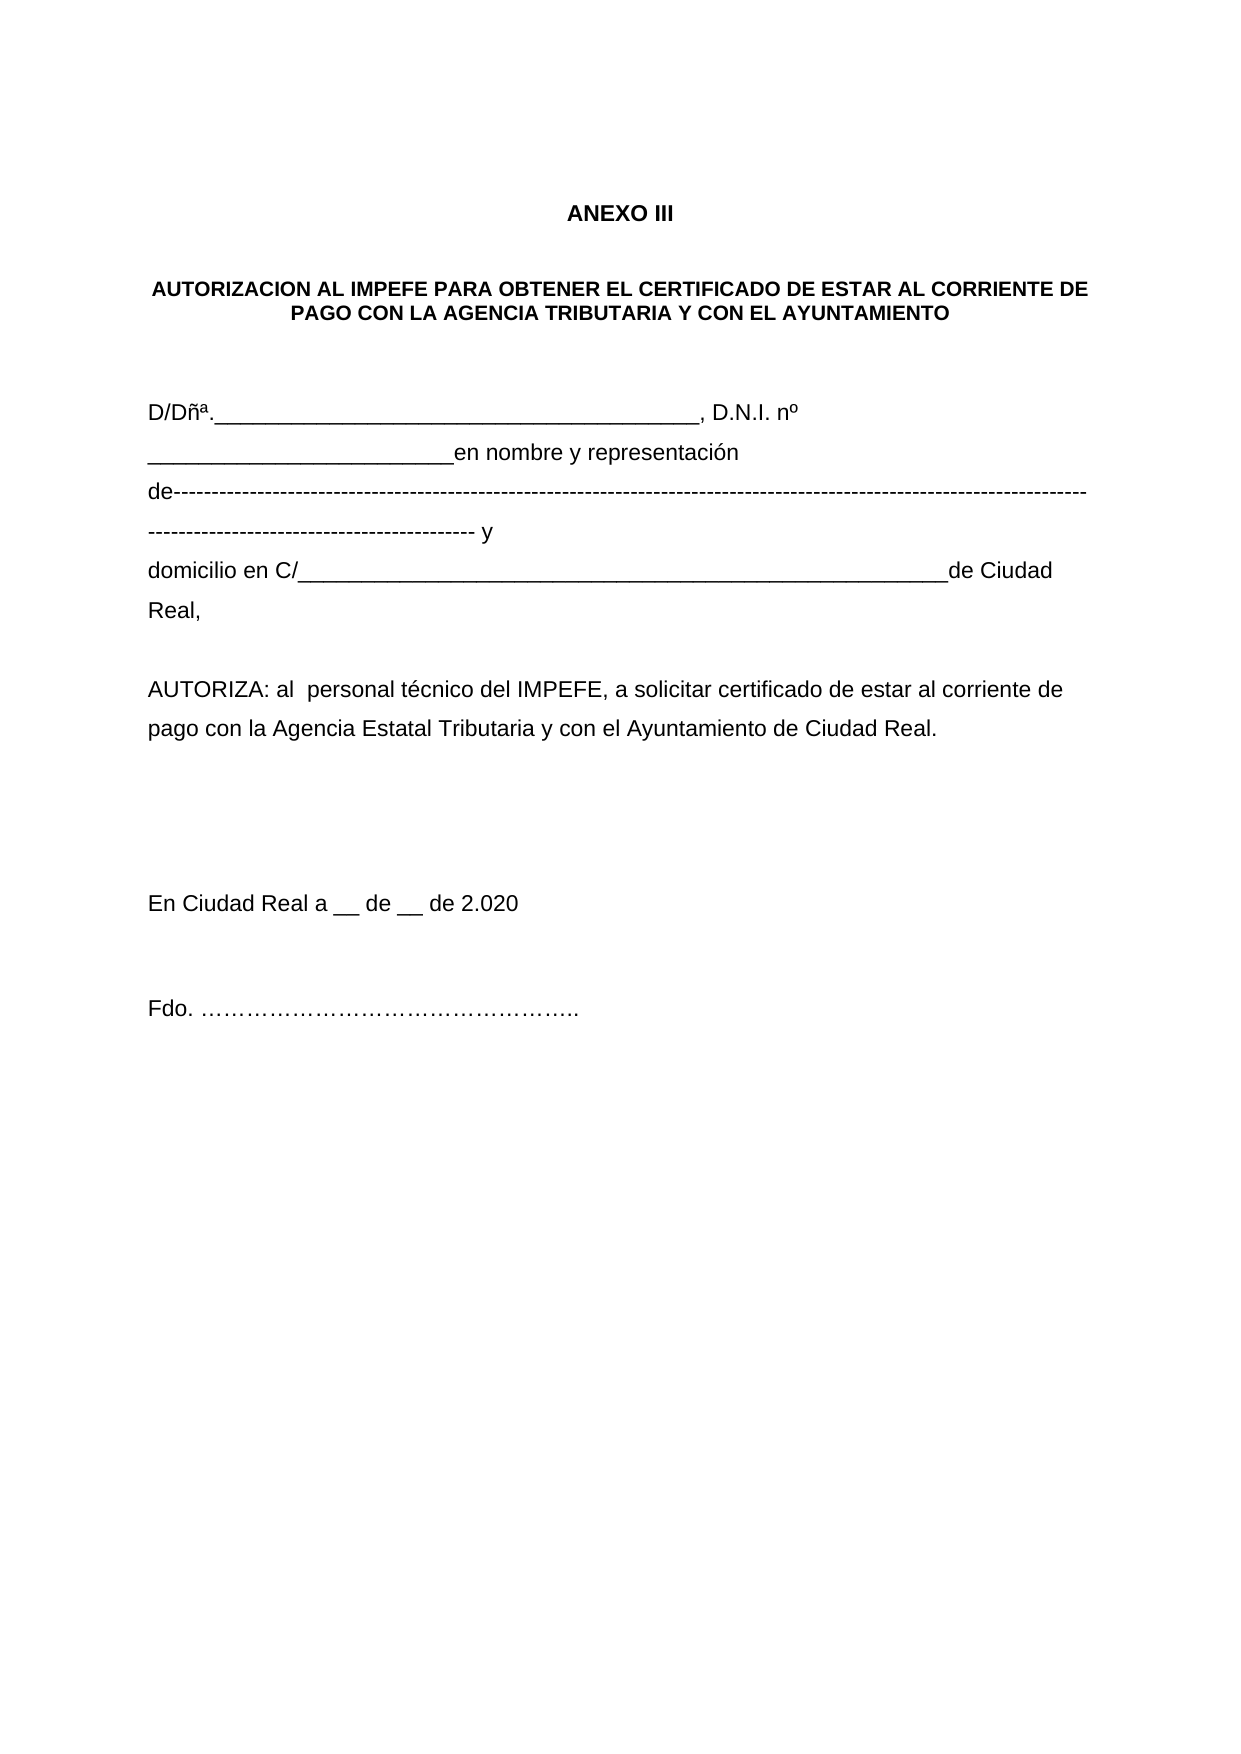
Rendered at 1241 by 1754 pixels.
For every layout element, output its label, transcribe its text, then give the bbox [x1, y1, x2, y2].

text AUTORIZA: al personal técnico del IMPEFE, a solicitar certificado de estar al corriente de pago con la Agencia Estatal Tributaria y con el Ayuntamiento de Ciudad Real. [148, 676, 1092, 741]
text AUTORIZACION AL IMPEFE PARA OBTENER EL CERTIFICADO DE ESTAR AL CORRIENTE DE PAGO CON LA AGENCIA TRIBUTARIA Y CON EL AYUNTAMIENTO [148, 277, 1092, 325]
text D/Dñª.______________________________________, D.N.I. nº ________________________en nombre y representación de------------------------------------------------------------------------------------------------------------------------------------------------------------------- y [148, 399, 1092, 544]
text ANEXO III [148, 200, 1092, 227]
text Fdo. ………………………………………….. [148, 995, 1092, 1022]
text En Ciudad Real a __ de __ de 2.020 [148, 890, 1092, 916]
text domicilio en C/___________________________________________________de Ciudad Real, [148, 557, 1092, 623]
